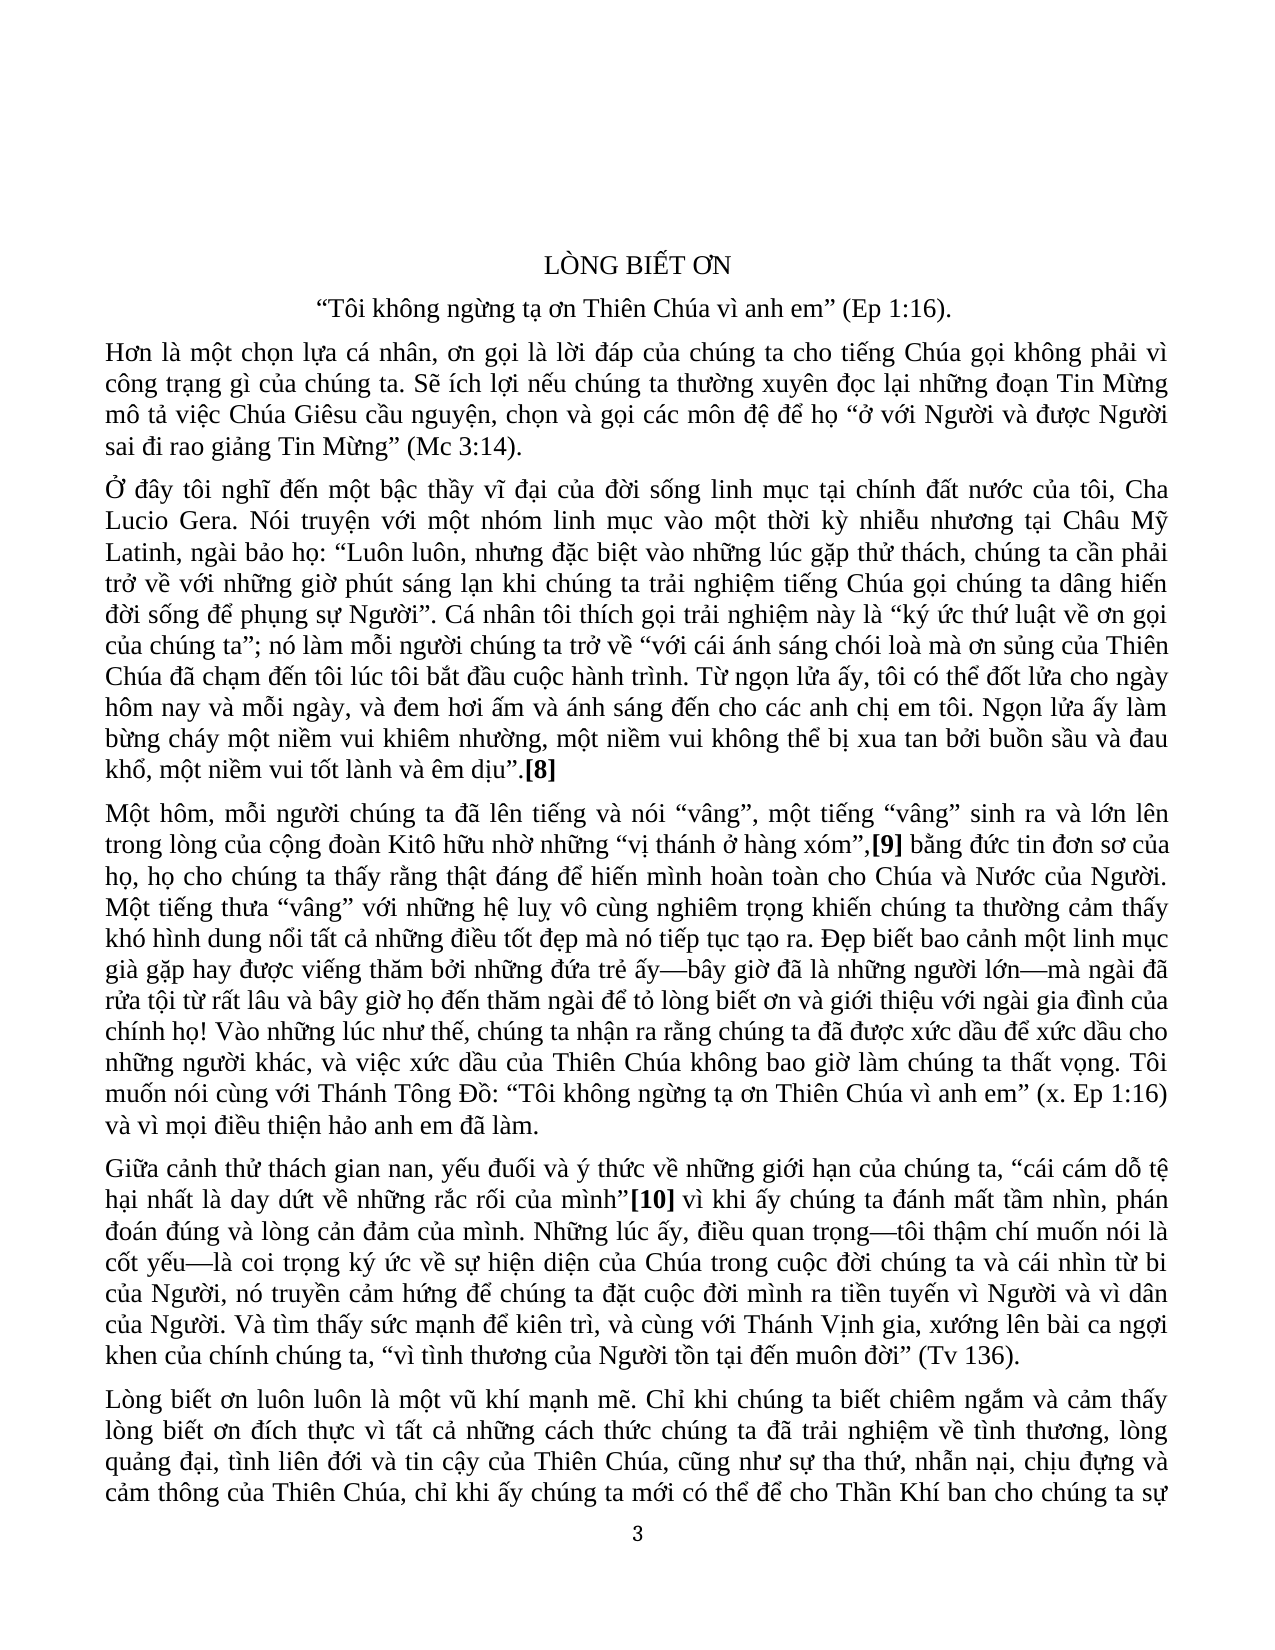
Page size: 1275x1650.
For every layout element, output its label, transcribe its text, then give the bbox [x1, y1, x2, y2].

text Một hôm, mỗi người chúng ta đã lên tiếng và nói “vâng”, một tiếng “vâng” sinh ra và lớn lên trong lòng của cộng đoàn Kitô hữu nhờ những “vị thánh ở hàng xóm”,[9] bằng đức tin đơn sơ của họ, họ cho chúng ta thấy rằng thật đáng để hiến mình hoàn toàn cho Chúa và Nước của Người. Một tiếng thưa “vâng” với những hệ luỵ vô cùng nghiêm trọng khiến chúng ta thường cảm thấy khó hình dung nổi tất cả những điều tốt đẹp mà nó tiếp tục tạo ra. Đẹp biết bao cảnh một linh mục già gặp hay được viếng thăm bởi những đứa trẻ ấy―bây giờ đã là những người lớn―mà ngài đã rửa tội từ rất lâu và bây giờ họ đến thăm ngài để tỏ lòng biết ơn và giới thiệu với ngài gia đình của chính họ! Vào những lúc như thế, chúng ta nhận ra rằng chúng ta đã được xức dầu để xức dầu cho những người khác, và việc xức dầu của Thiên Chúa không bao giờ làm chúng ta thất vọng. Tôi muốn nói cùng với Thánh Tông Đồ: “Tôi không ngừng tạ ơn Thiên Chúa vì anh em” (x. Ep 1:16) và vì mọi điều thiện hảo anh em đã làm. [105, 797, 1170, 1140]
text Giữa cảnh thử thách gian nan, yếu đuối và ý thức về những giới hạn của chúng ta, “cái cám dỗ tệ hại nhất là day dứt về những rắc rối của mình”[10] vì khi ấy chúng ta đánh mất tầm nhìn, phán đoán đúng và lòng cản đảm của mình. Những lúc ấy, điều quan trọng―tôi thậm chí muốn nói là cốt yếu―là coi trọng ký ức về sự hiện diện của Chúa trong cuộc đời chúng ta và cái nhìn từ bi của Người, nó truyền cảm hứng để chúng ta đặt cuộc đời mình ra tiền tuyến vì Người và vì dân của Người. Và tìm thấy sức mạnh để kiên trì, và cùng với Thánh Vịnh gia, xướng lên bài ca ngợi khen của chính chúng ta, “vì tình thương của Người tồn tại đến muôn đời” (Tv 136). [105, 1152, 1170, 1370]
text Hơn là một chọn lựa cá nhân, ơn gọi là lời đáp của chúng ta cho tiếng Chúa gọi không phải vì công trạng gì của chúng ta. Sẽ ích lợi nếu chúng ta thường xuyên đọc lại những đoạn Tin Mừng mô tả việc Chúa Giêsu cầu nguyện, chọn và gọi các môn đệ để họ “ở với Người và được Người sai đi rao giảng Tin Mừng” (Mc 3:14). [105, 336, 1170, 461]
text “Tôi không ngừng tạ ơn Thiên Chúa vì anh em” (Ep 1:16). [105, 293, 1170, 324]
text Ở đây tôi nghĩ đến một bậc thầy vĩ đại của đời sống linh mục tại chính đất nước của tôi, Cha Lucio Gera. Nói truyện với một nhóm linh mục vào một thời kỳ nhiễu nhương tại Châu Mỹ Latinh, ngài bảo họ: “Luôn luôn, nhưng đặc biệt vào những lúc gặp thử thách, chúng ta cần phải trở về với những giờ phút sáng lạn khi chúng ta trải nghiệm tiếng Chúa gọi chúng ta dâng hiến đời sống để phụng sự Người”. Cá nhân tôi thích gọi trải nghiệm này là “ký ức thứ luật về ơn gọi của chúng ta”; nó làm mỗi người chúng ta trở về “với cái ánh sáng chói loà mà ơn sủng của Thiên Chúa đã chạm đến tôi lúc tôi bắt đầu cuộc hành trình. Từ ngọn lửa ấy, tôi có thể đốt lửa cho ngày hôm nay và mỗi ngày, và đem hơi ấm và ánh sáng đến cho các anh chị em tôi. Ngọn lửa ấy làm bừng cháy một niềm vui khiêm nhường, một niềm vui không thể bị xua tan bởi buồn sầu và đau khổ, một niềm vui tốt lành và êm dịu”.[8] [105, 473, 1170, 785]
text LÒNG BIẾT ƠN [105, 249, 1170, 280]
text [105, 1383, 1170, 1507]
